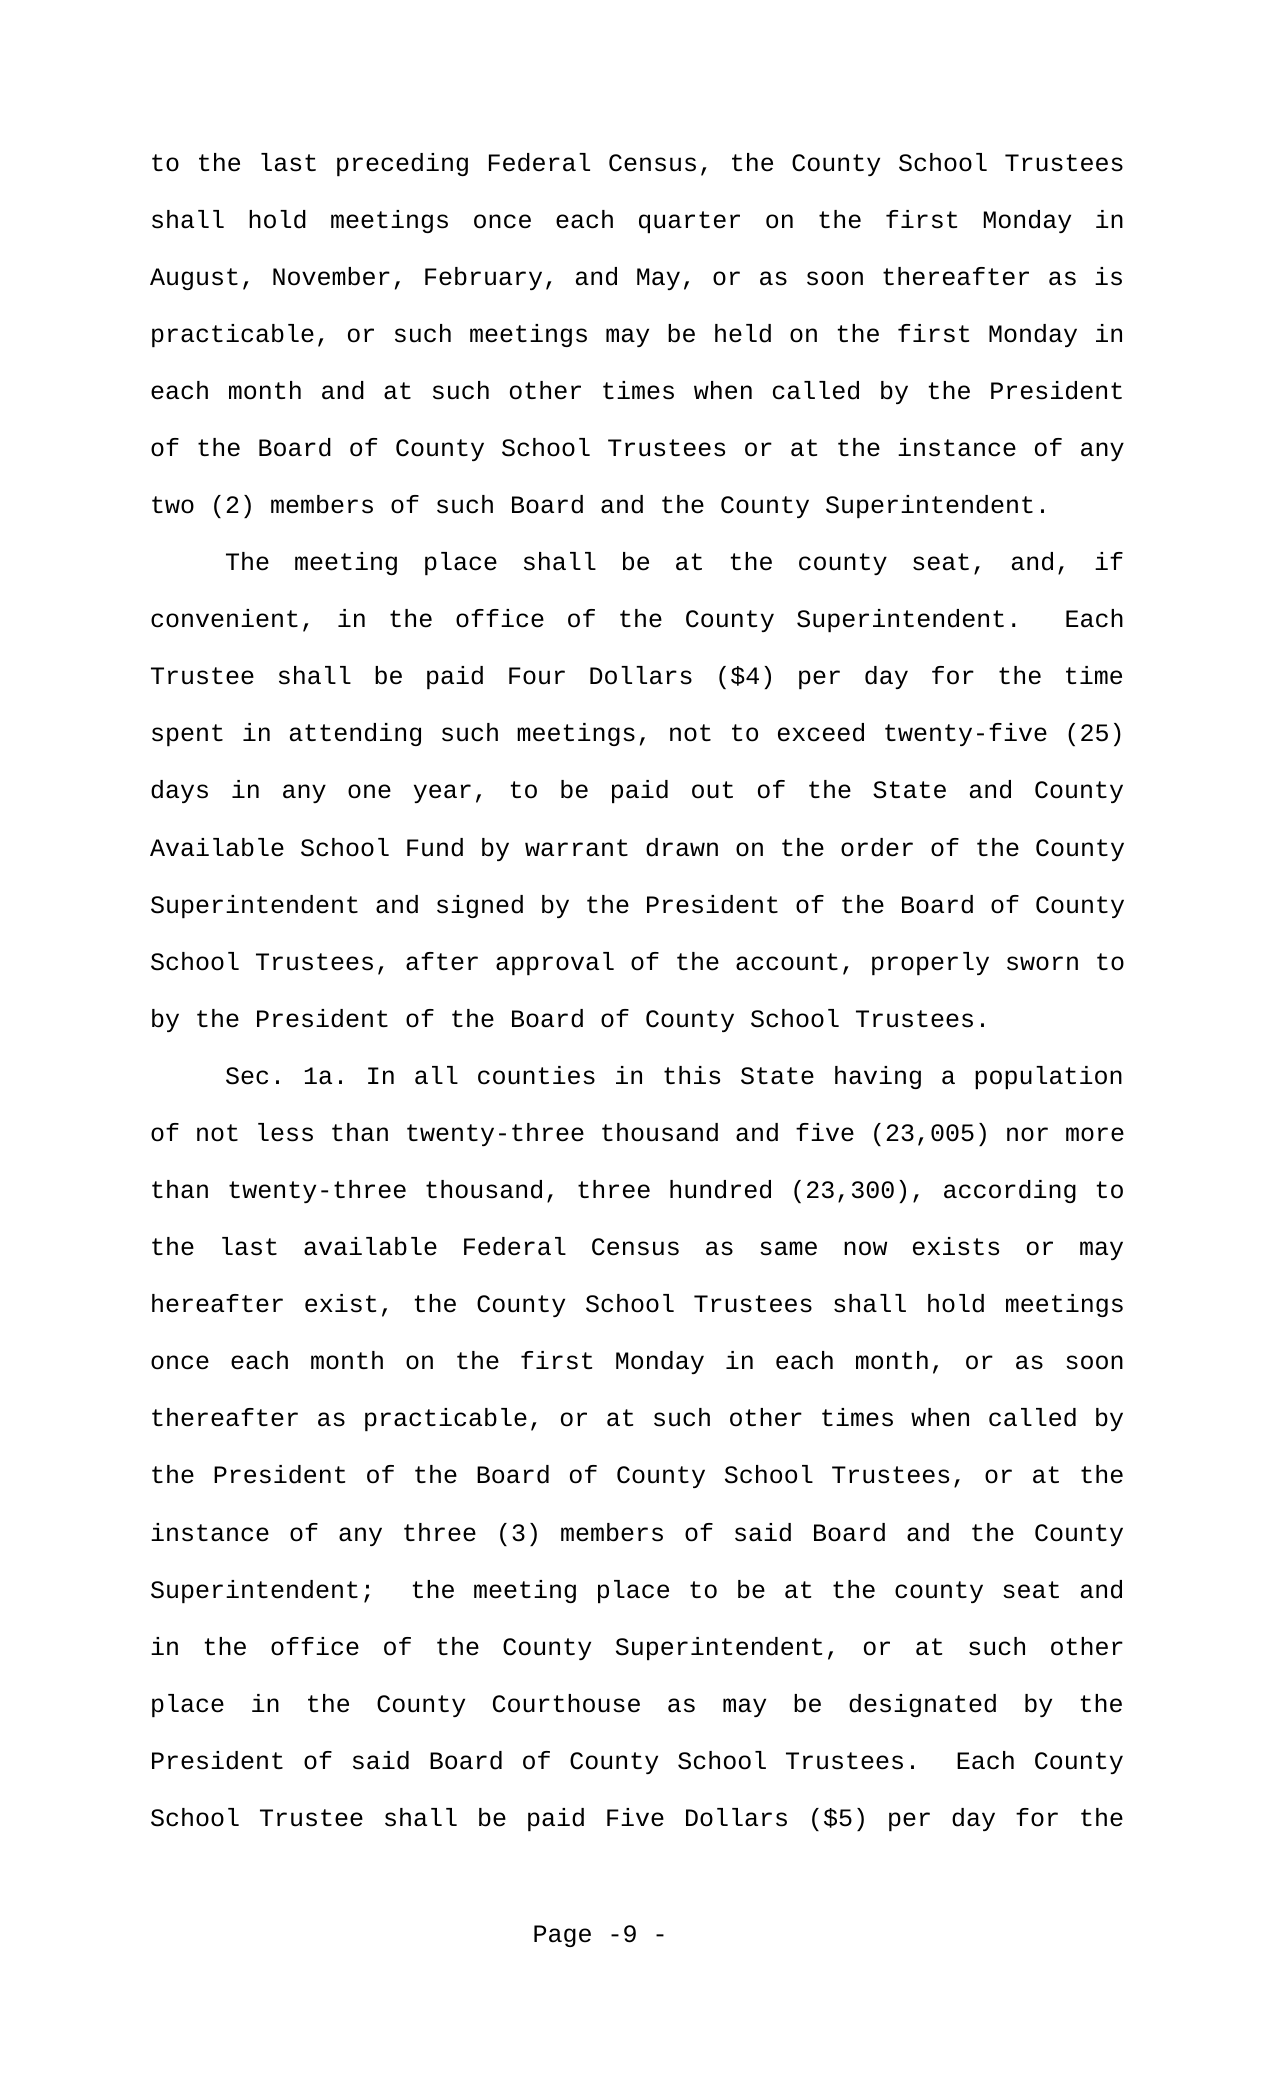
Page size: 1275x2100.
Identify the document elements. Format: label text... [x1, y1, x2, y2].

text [150, 1063, 1125, 1834]
text The meeting place shall be at the county seat, and, if convenient, in the office of the County Superintendent. Each Trustee shall be paid Four Dollars ($4) per day for the time spent in attending such meetings, not to exceed twenty-five (25) days in any one year, to be paid out of the State and County Available School Fund by warrant drawn on the order of the County Superintendent and signed by the President of the Board of County School Trustees, after approval of the account, properly sworn to by the President of the Board of County School Trustees. [150, 549, 1125, 1035]
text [150, 150, 1125, 521]
